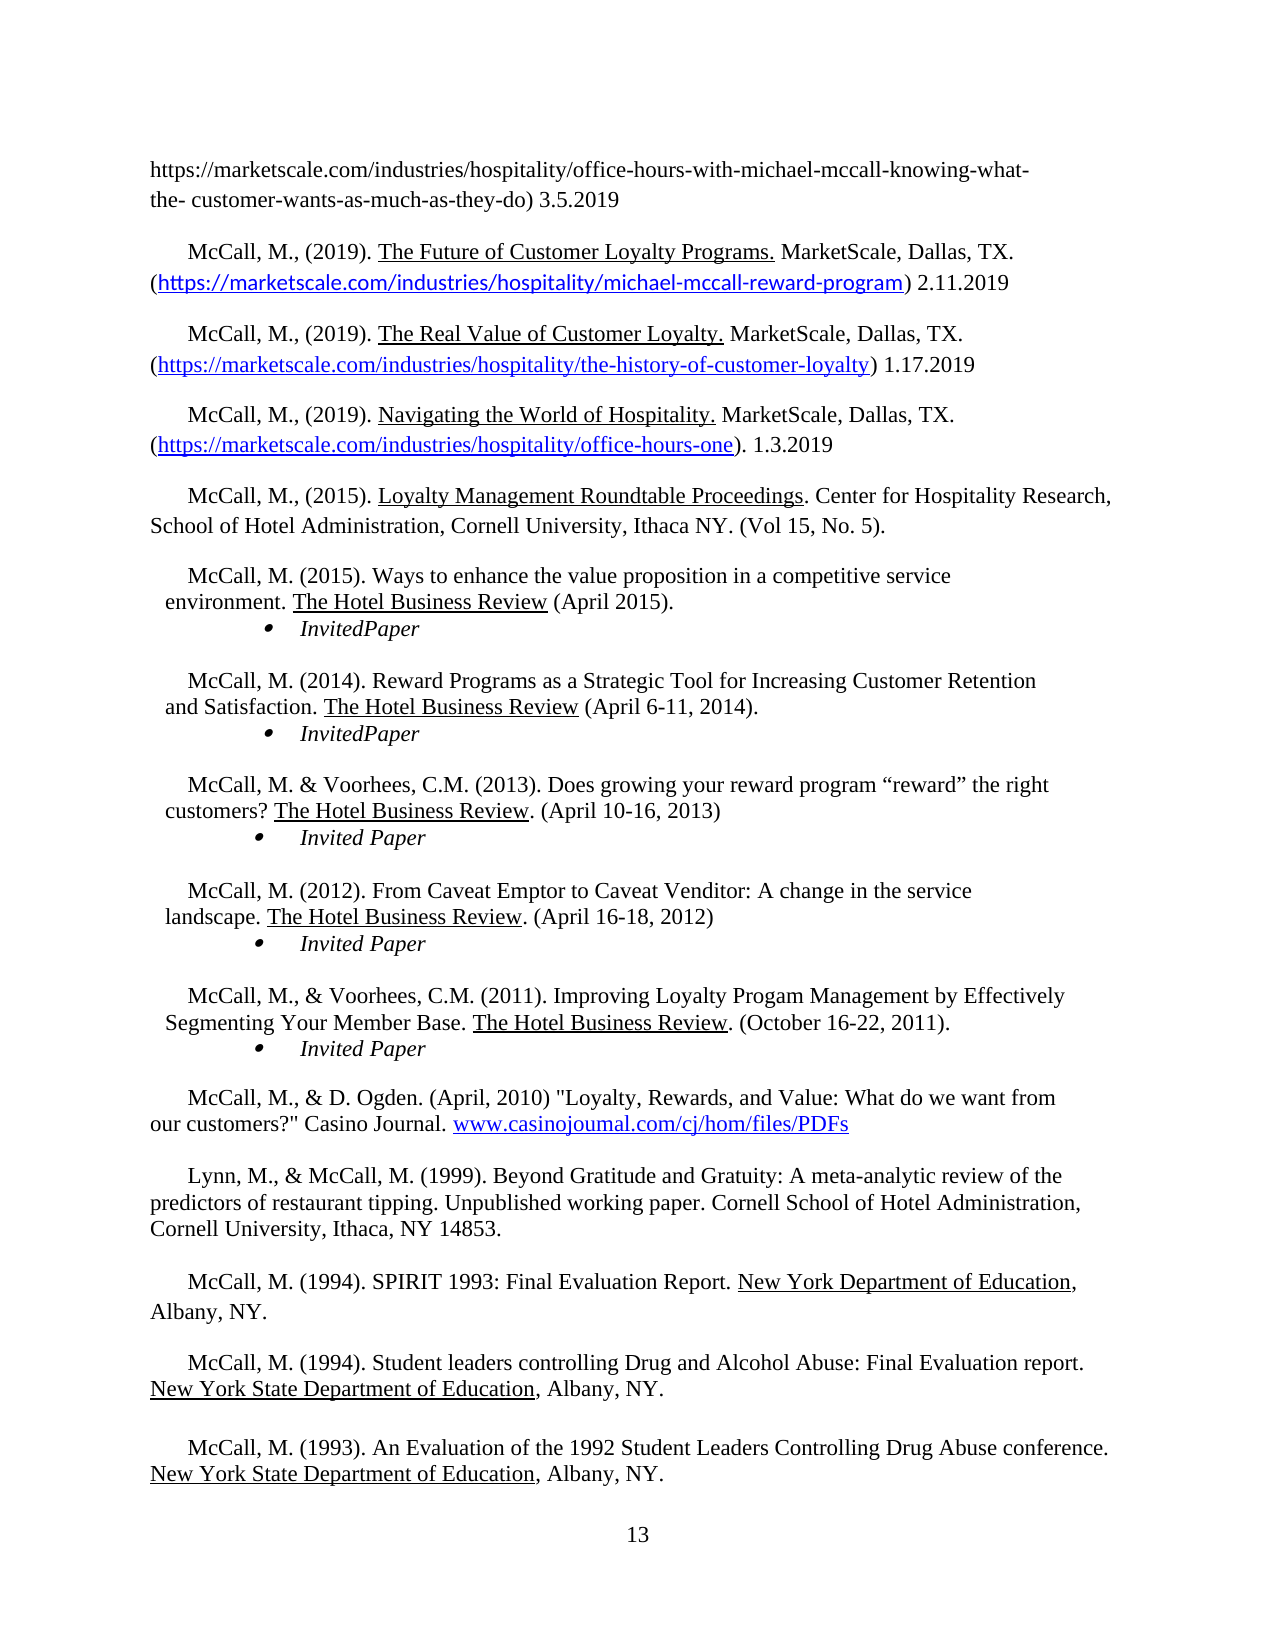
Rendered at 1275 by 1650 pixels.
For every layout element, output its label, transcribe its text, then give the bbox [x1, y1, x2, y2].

list InvitedPaper [263, 719, 1137, 747]
text McCall, M. (1994). Student leaders controlling Drug and Alcohol Abuse: Final Evaluation report. [187, 1349, 1137, 1375]
text McCall, M. & Voorhees, C.M. (2013). Does growing your reward program “reward” the right customers? The Hotel Business Review. (April 10-16, 2013) [165, 772, 1052, 824]
text McCall, M., (2015). Loyalty Management Roundtable Proceedings. Center for Hospitality Research, School of Hotel Administration, Cornell University, Ithaca NY. (Vol 15, No. 5). [150, 482, 1114, 539]
text McCall, M. (1994). SPIRIT 1993: Final Evaluation Report. New York Department of Education, Albany, NY. [150, 1268, 1079, 1325]
list Invited Paper [253, 1035, 1137, 1061]
text McCall, M. (2014). Reward Programs as a Strategic Tool for Increasing Customer Retention and Satisfaction. The Hotel Business Review (April 6-11, 2014). [165, 668, 1039, 719]
text McCall, M., (2019). Navigating the World of Hospitality. MarketScale, Dallas, TX. (https://marketscale.com/industries/hospitality/office-hours-one). 1.3.2019 [150, 401, 961, 458]
text McCall, M., & Voorhees, C.M. (2011). Improving Loyalty Progam Management by Effectively Segmenting Your Member Base. The Hotel Business Review. (October 16-22, 2011). [165, 982, 1137, 1035]
list Invited Paper [253, 824, 1137, 850]
text Lynn, M., & McCall, M. (1999). Beyond Gratitude and Gratuity: A meta-analytic review of the predictors of restaurant tipping. Unpublished working paper. Cornell School of Hotel Administration, Cornell University, Ithaca, NY 14853. [150, 1163, 1137, 1242]
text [150, 156, 1066, 213]
text McCall, M., (2019). The Future of Customer Loyalty Programs. MarketScale, Dallas, TX. (https://marketscale.com/industries/hospitality/michael-mccall-reward-program) 2.11.2019 [150, 238, 1021, 296]
text McCall, M. (1993). An Evaluation of the 1992 Student Leaders Controlling Drug Abuse conference. [187, 1434, 1137, 1461]
text McCall, M., (2019). The Real Value of Customer Loyalty. MarketScale, Dallas, TX. (https://marketscale.com/industries/hospitality/the-history-of-customer-loyalty) 1.17.2019 [150, 320, 976, 377]
list InvitedPaper [263, 615, 1137, 641]
text New York State Department of Education, Albany, NY. [150, 1375, 1137, 1402]
text McCall, M. (2015). Ways to enhance the value proposition in a competitive service environment. The Hotel Business Review (April 2015). [165, 563, 954, 615]
list Invited Paper [253, 929, 1137, 956]
text New York State Department of Education, Albany, NY. [150, 1461, 1137, 1487]
text McCall, M., & D. Ogden. (April, 2010) "Loyalty, Rewards, and Value: What do we want from our customers?" Casino Journal. www.casinojoumal.com/cj/hom/files/PDFs [150, 1083, 1072, 1136]
text McCall, M. (2012). From Caveat Emptor to Caveat Venditor: A change in the service landscape. The Hotel Business Review. (April 16-18, 2012) [165, 877, 975, 929]
